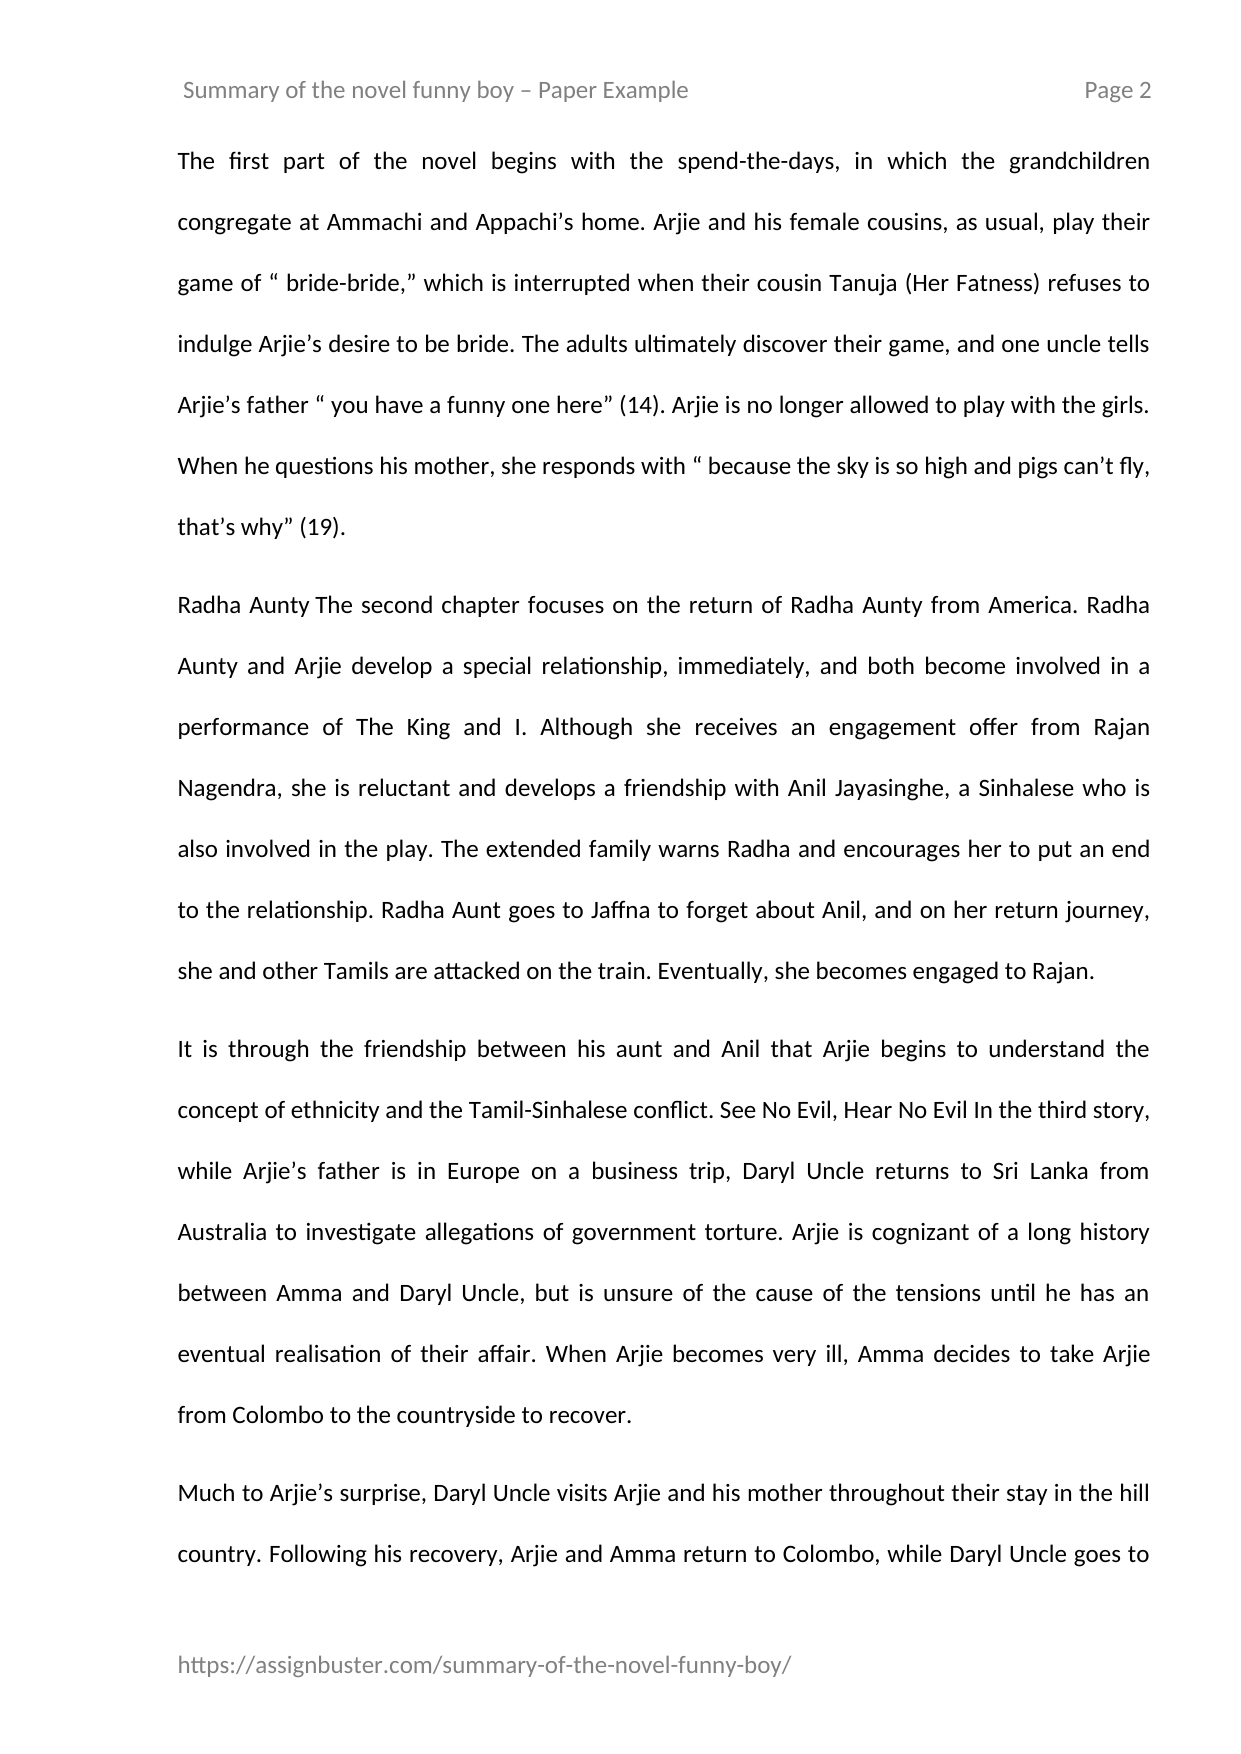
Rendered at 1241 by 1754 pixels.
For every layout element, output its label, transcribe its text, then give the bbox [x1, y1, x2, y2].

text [177, 1477, 1152, 1568]
text Radha Aunty The second chapter focuses on the return of Radha Aunty from America. Radha Aunty and Arjie develop a special relationship, immediately, and both become involved in a performance of The King and I. Although she receives an engagement offer from Rajan Nagendra, she is reluctant and develops a friendship with Anil Jayasinghe, a Sinhalese who is also involved in the play. The extended family warns Radha and encourages her to put an end to the relationship. Radha Aunt goes to Jaffna to forget about Anil, and on her return journey, she and other Tamils are attacked on the train. Eventually, she becomes engaged to Rajan. [177, 589, 1152, 986]
text It is through the friendship between his aunt and Anil that Arjie begins to understand the concept of ethnicity and the Tamil-Sinhalese conflict. See No Evil, Hear No Evil In the third story, while Arjie’s father is in Europe on a business trip, Daryl Uncle returns to Sri Lanka from Australia to investigate allegations of government torture. Arjie is cognizant of a long history between Amma and Daryl Uncle, but is unsure of the cause of the tensions until he has an eventual realisation of their affair. When Arjie becomes very ill, Amma decides to take Arjie from Colombo to the countryside to recover. [177, 1033, 1152, 1430]
text The first part of the novel begins with the spend-the-days, in which the grandchildren congregate at Ammachi and Appachi’s home. Arjie and his female cousins, as usual, play their game of “ bride-bride,” which is interrupted when their cousin Tanuja (Her Fatness) refuses to indulge Arjie’s desire to be bride. The adults ultimately discover their game, and one uncle tells Arjie’s father “ you have a funny one here” (14). Arjie is no longer allowed to play with the girls. When he questions his mother, she responds with “ because the sky is so high and pigs can’t fly, that’s why” (19). [177, 145, 1152, 542]
